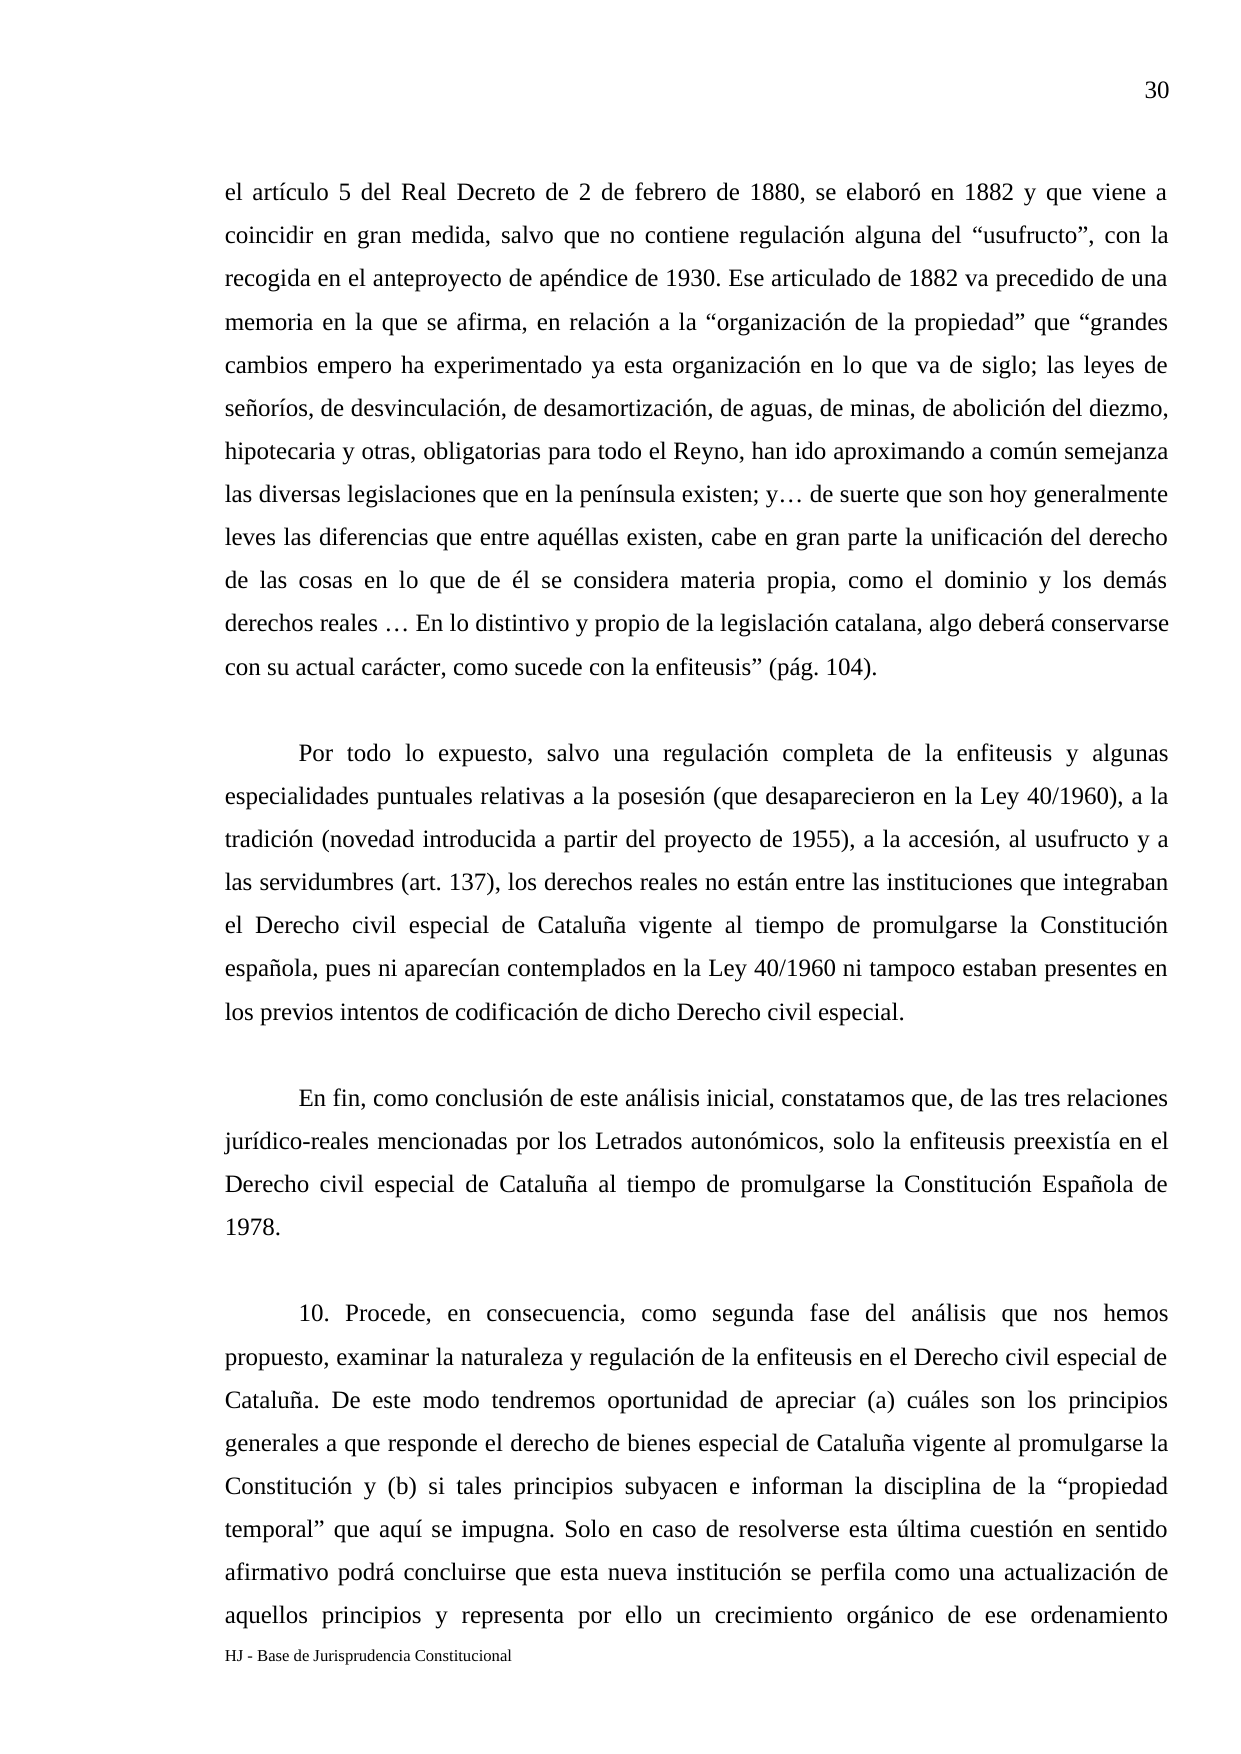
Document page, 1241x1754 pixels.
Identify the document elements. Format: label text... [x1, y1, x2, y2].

text En fin, como conclusión de este análisis inicial, constatamos que, de las tres relaciones jurídico-reales mencionadas por los Letrados autonómicos, solo la enfiteusis preexistía en el Derecho civil especial de Cataluña al tiempo de promulgarse la Constitución Española de 1978. [224, 1083, 1169, 1241]
text Por todo lo expuesto, salvo una regulación completa de la enfiteusis y algunas especialidades puntuales relativas a la posesión (que desaparecieron en la Ley 40/1960), a la tradición (novedad introducida a partir del proyecto de 1955), a la accesión, al usufructo y a las servidumbres (art. 137), los derechos reales no están entre las instituciones que integraban el Derecho civil especial de Cataluña vigente al tiempo de promulgarse la Constitución española, pues ni aparecían contemplados en la Ley 40/1960 ni tampoco estaban presentes en los previos intentos de codificación de dicho Derecho civil especial. [224, 738, 1169, 1025]
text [224, 177, 1169, 680]
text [224, 1298, 1169, 1629]
